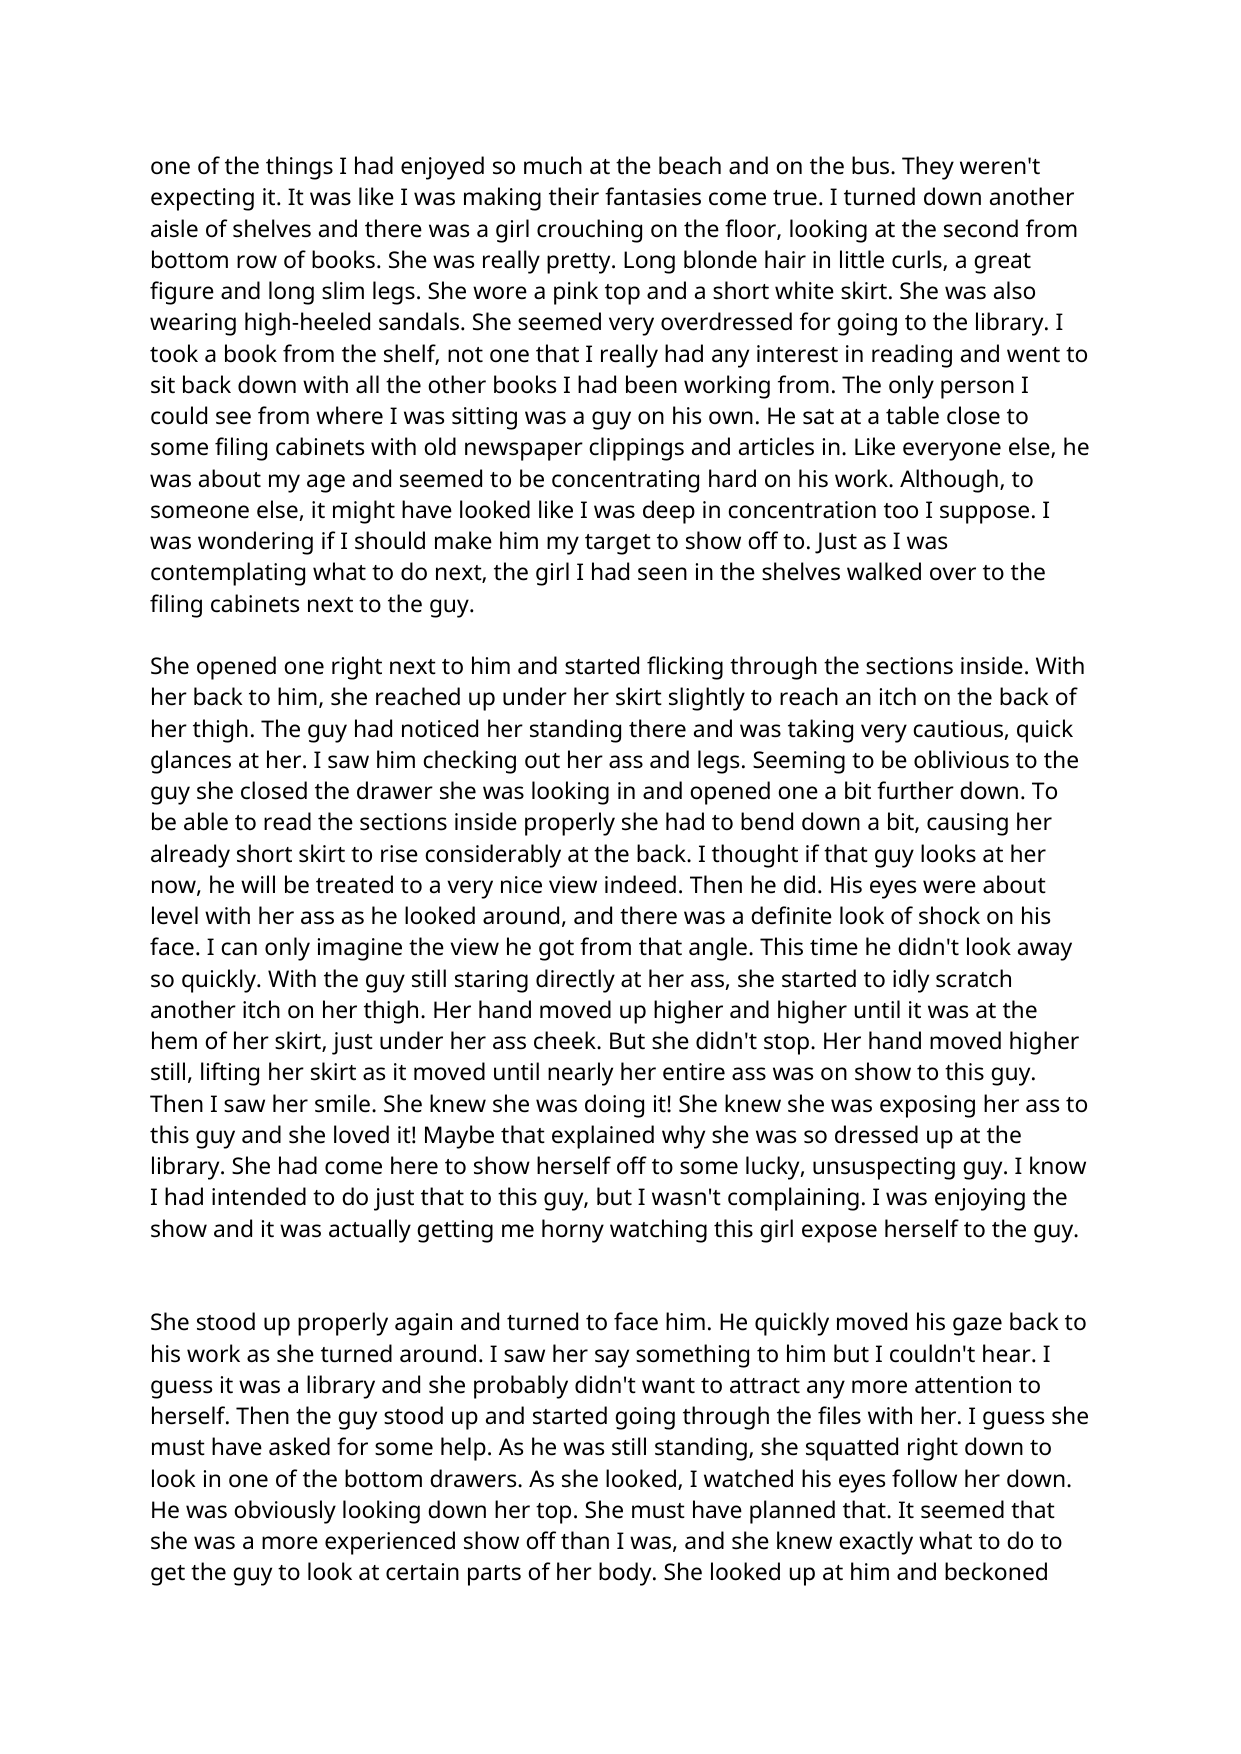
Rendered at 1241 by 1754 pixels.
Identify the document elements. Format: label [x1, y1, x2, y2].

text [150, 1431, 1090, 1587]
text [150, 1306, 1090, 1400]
text [150, 150, 1090, 1244]
